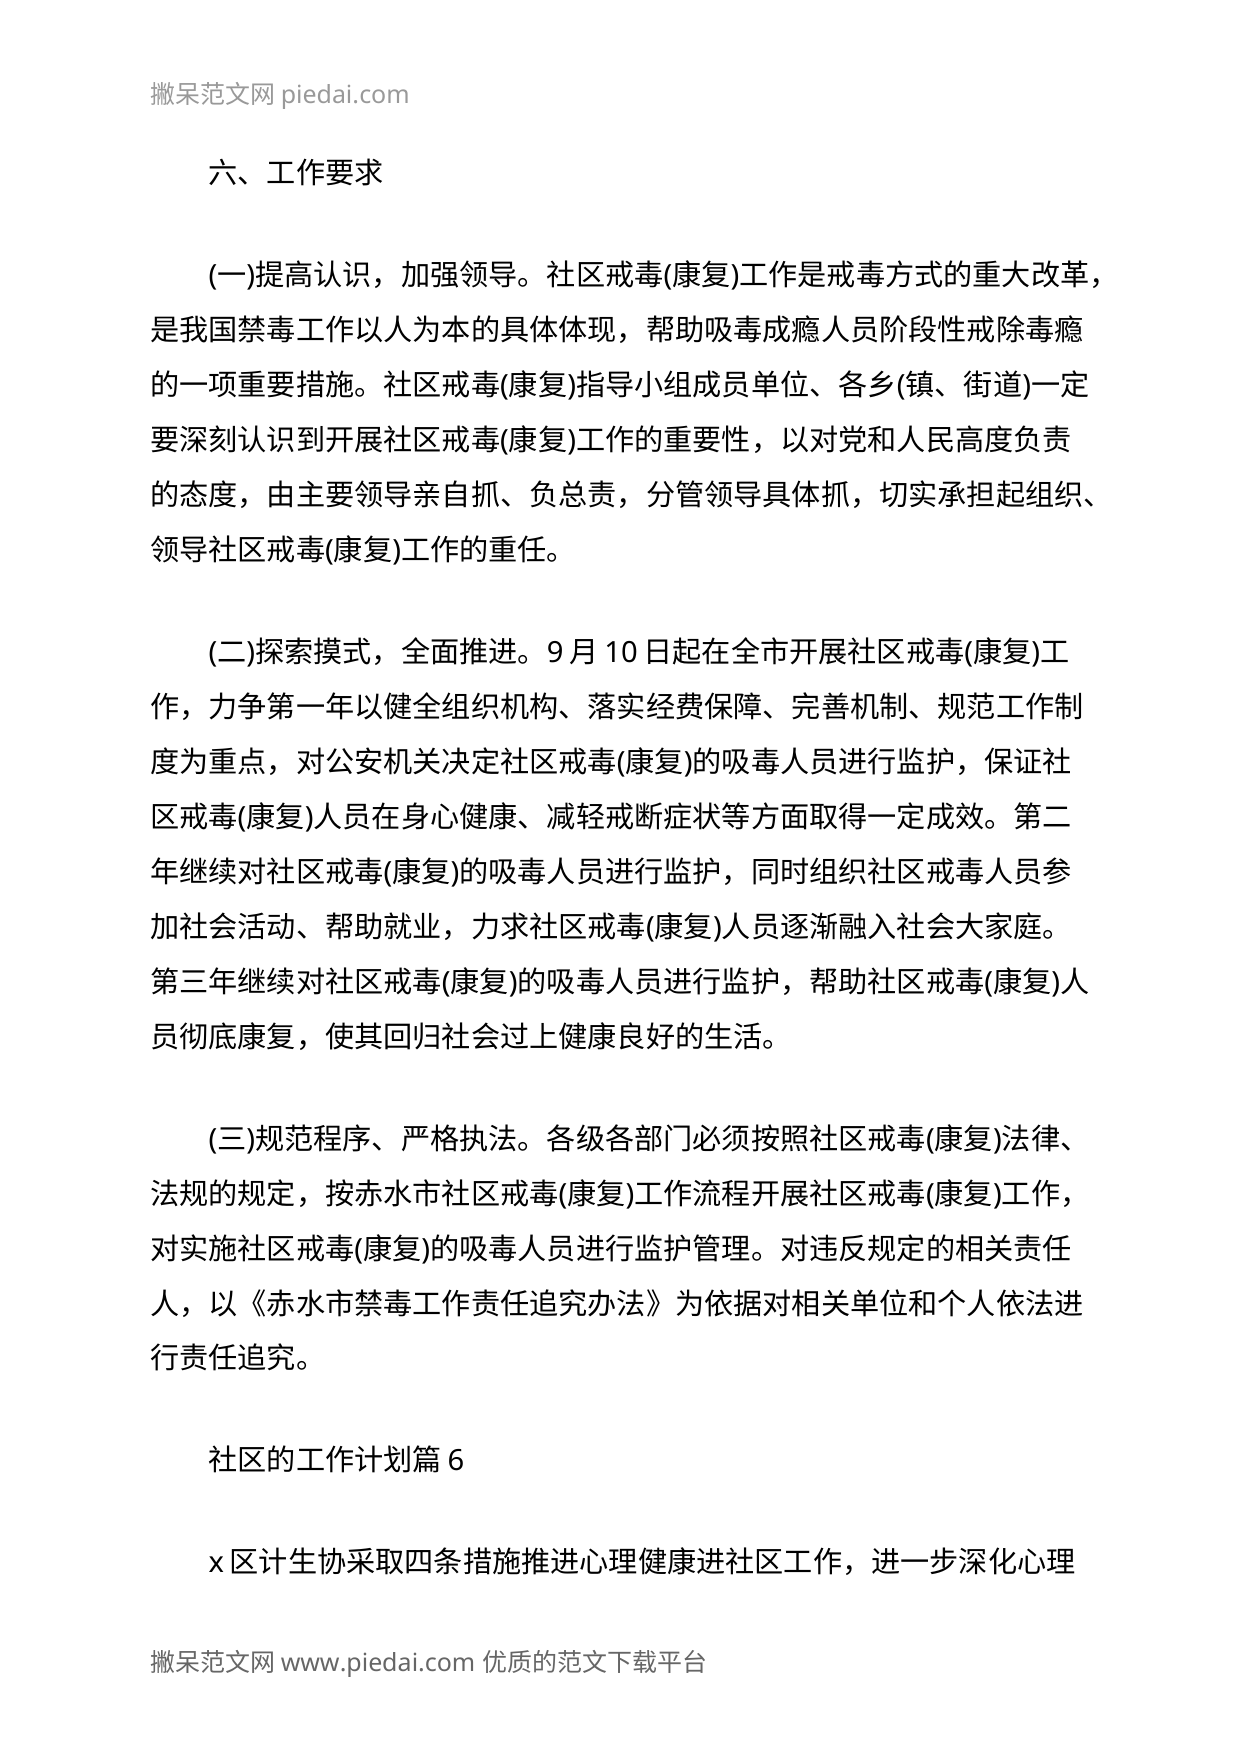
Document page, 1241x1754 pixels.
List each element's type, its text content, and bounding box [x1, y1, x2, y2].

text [150, 1539, 1090, 1581]
text (二)探索摸式，全面推进。9月10日起在全市开展社区戒毒(康复)工作，力争第一年以健全组织机构、落实经费保障、完善机制、规范工作制度为重点，对公安机关决定社区戒毒(康复)的吸毒人员进行监护，保证社区戒毒(康复)人员在身心健康、减轻戒断症状等方面取得一定成效。第二年继续对社区戒毒(康复)的吸毒人员进行监护，同时组织社区戒毒人员参加社会活动、帮助就业，力求社区戒毒(康复)人员逐渐融入社会大家庭。第三年继续对社区戒毒(康复)的吸毒人员进行监护，帮助社区戒毒(康复)人员彻底康复，使其回归社会过上健康良好的生活。 [150, 628, 1090, 1056]
text 六、工作要求 [150, 150, 1090, 192]
text (三)规范程序、严格执法。各级各部门必须按照社区戒毒(康复)法律、法规的规定，按赤水市社区戒毒(康复)工作流程开展社区戒毒(康复)工作，对实施社区戒毒(康复)的吸毒人员进行监护管理。对违反规定的相关责任人，以《赤水市禁毒工作责任追究办法》为依据对相关单位和个人依法进行责任追究。 [150, 1115, 1090, 1377]
text (一)提高认识，加强领导。社区戒毒(康复)工作是戒毒方式的重大改革，是我国禁毒工作以人为本的具体体现，帮助吸毒成瘾人员阶段性戒除毒瘾的一项重要措施。社区戒毒(康复)指导小组成员单位、各乡(镇、街道)一定要深刻认识到开展社区戒毒(康复)工作的重要性，以对党和人民高度负责的态度，由主要领导亲自抓、负总责，分管领导具体抓，切实承担起组织、领导社区戒毒(康复)工作的重任。 [150, 252, 1090, 569]
text 社区的工作计划篇6 [150, 1437, 1090, 1479]
